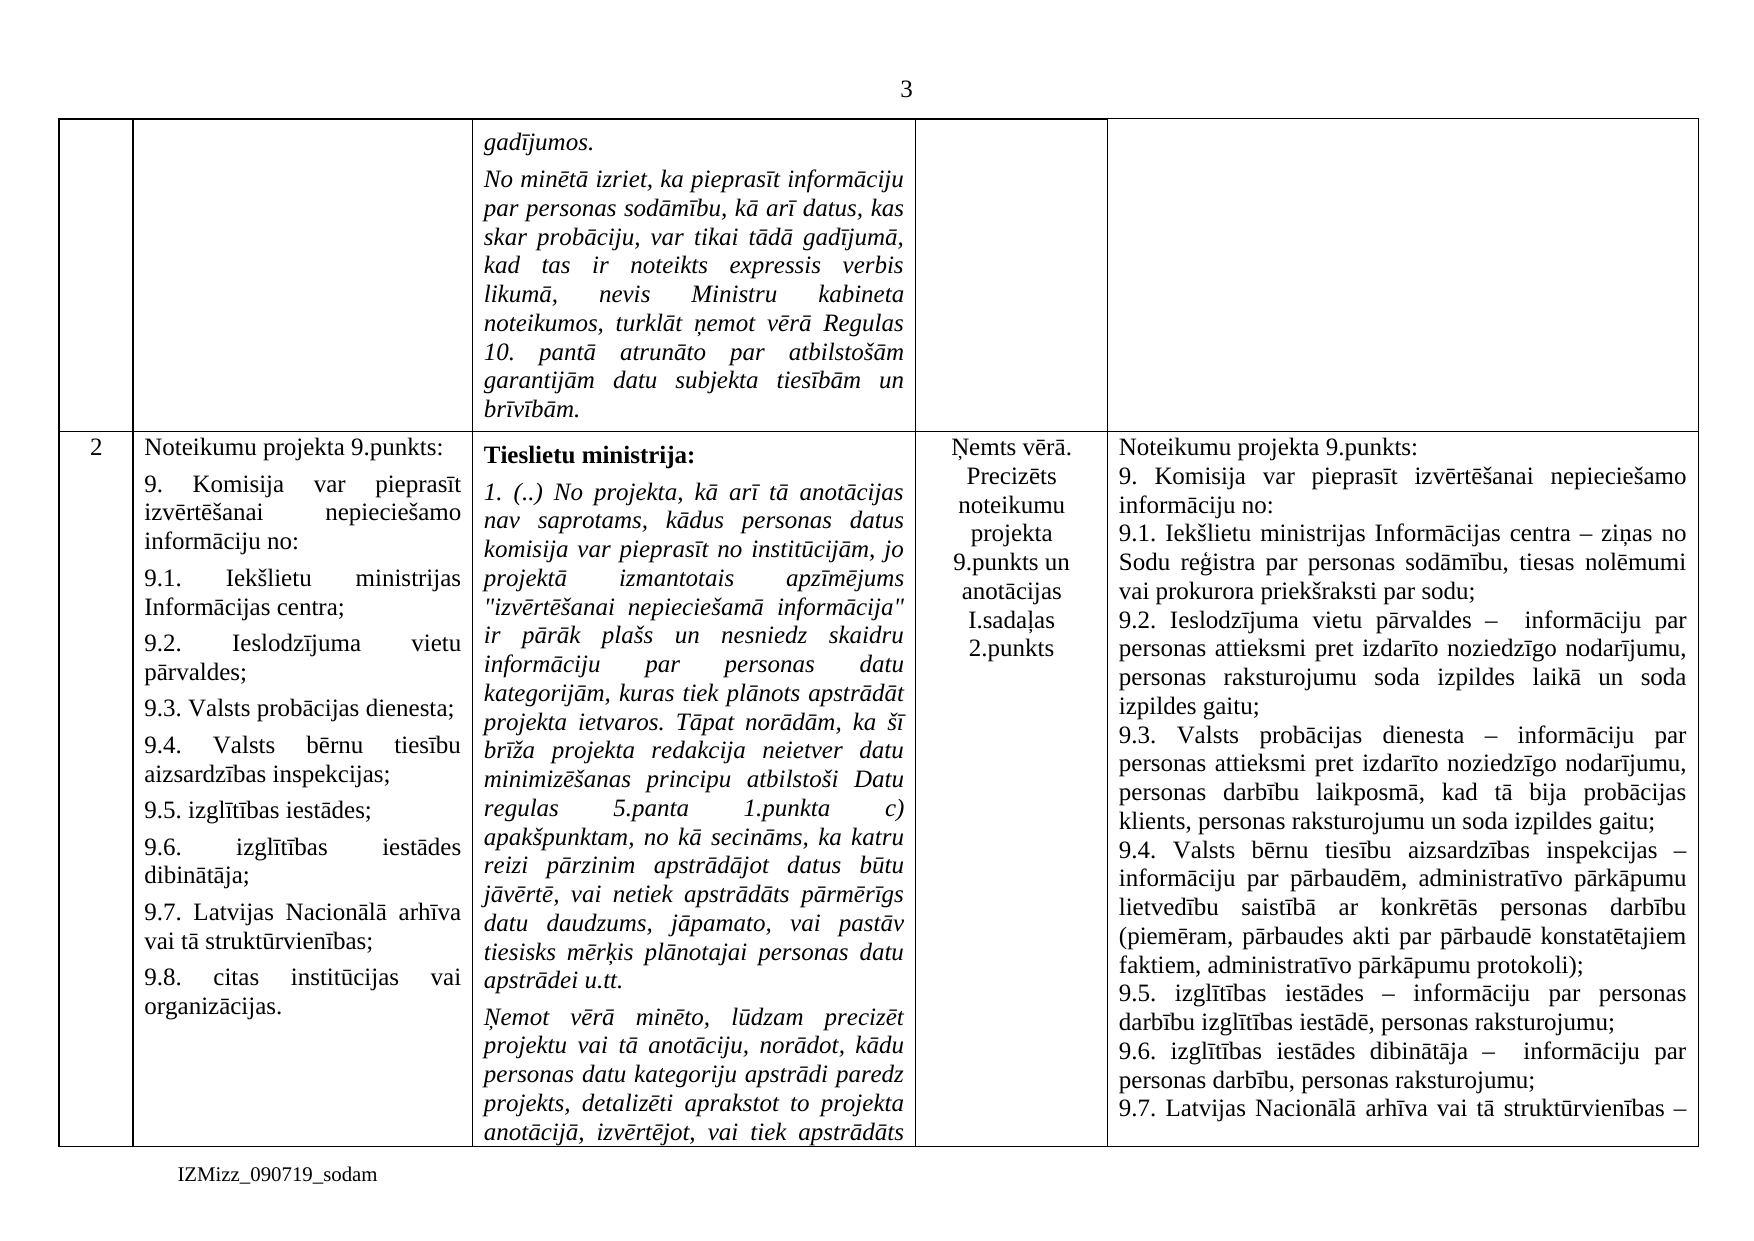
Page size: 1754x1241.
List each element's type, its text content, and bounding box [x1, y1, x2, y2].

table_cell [916, 120, 1107, 431]
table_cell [1108, 119, 1698, 431]
table_cell [134, 120, 472, 431]
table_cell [916, 432, 1107, 1146]
table_cell 1 [60, 120, 132, 431]
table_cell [473, 432, 915, 1146]
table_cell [1108, 432, 1698, 1146]
table_cell 2 [60, 432, 132, 1146]
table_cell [473, 120, 915, 431]
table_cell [134, 432, 472, 1146]
